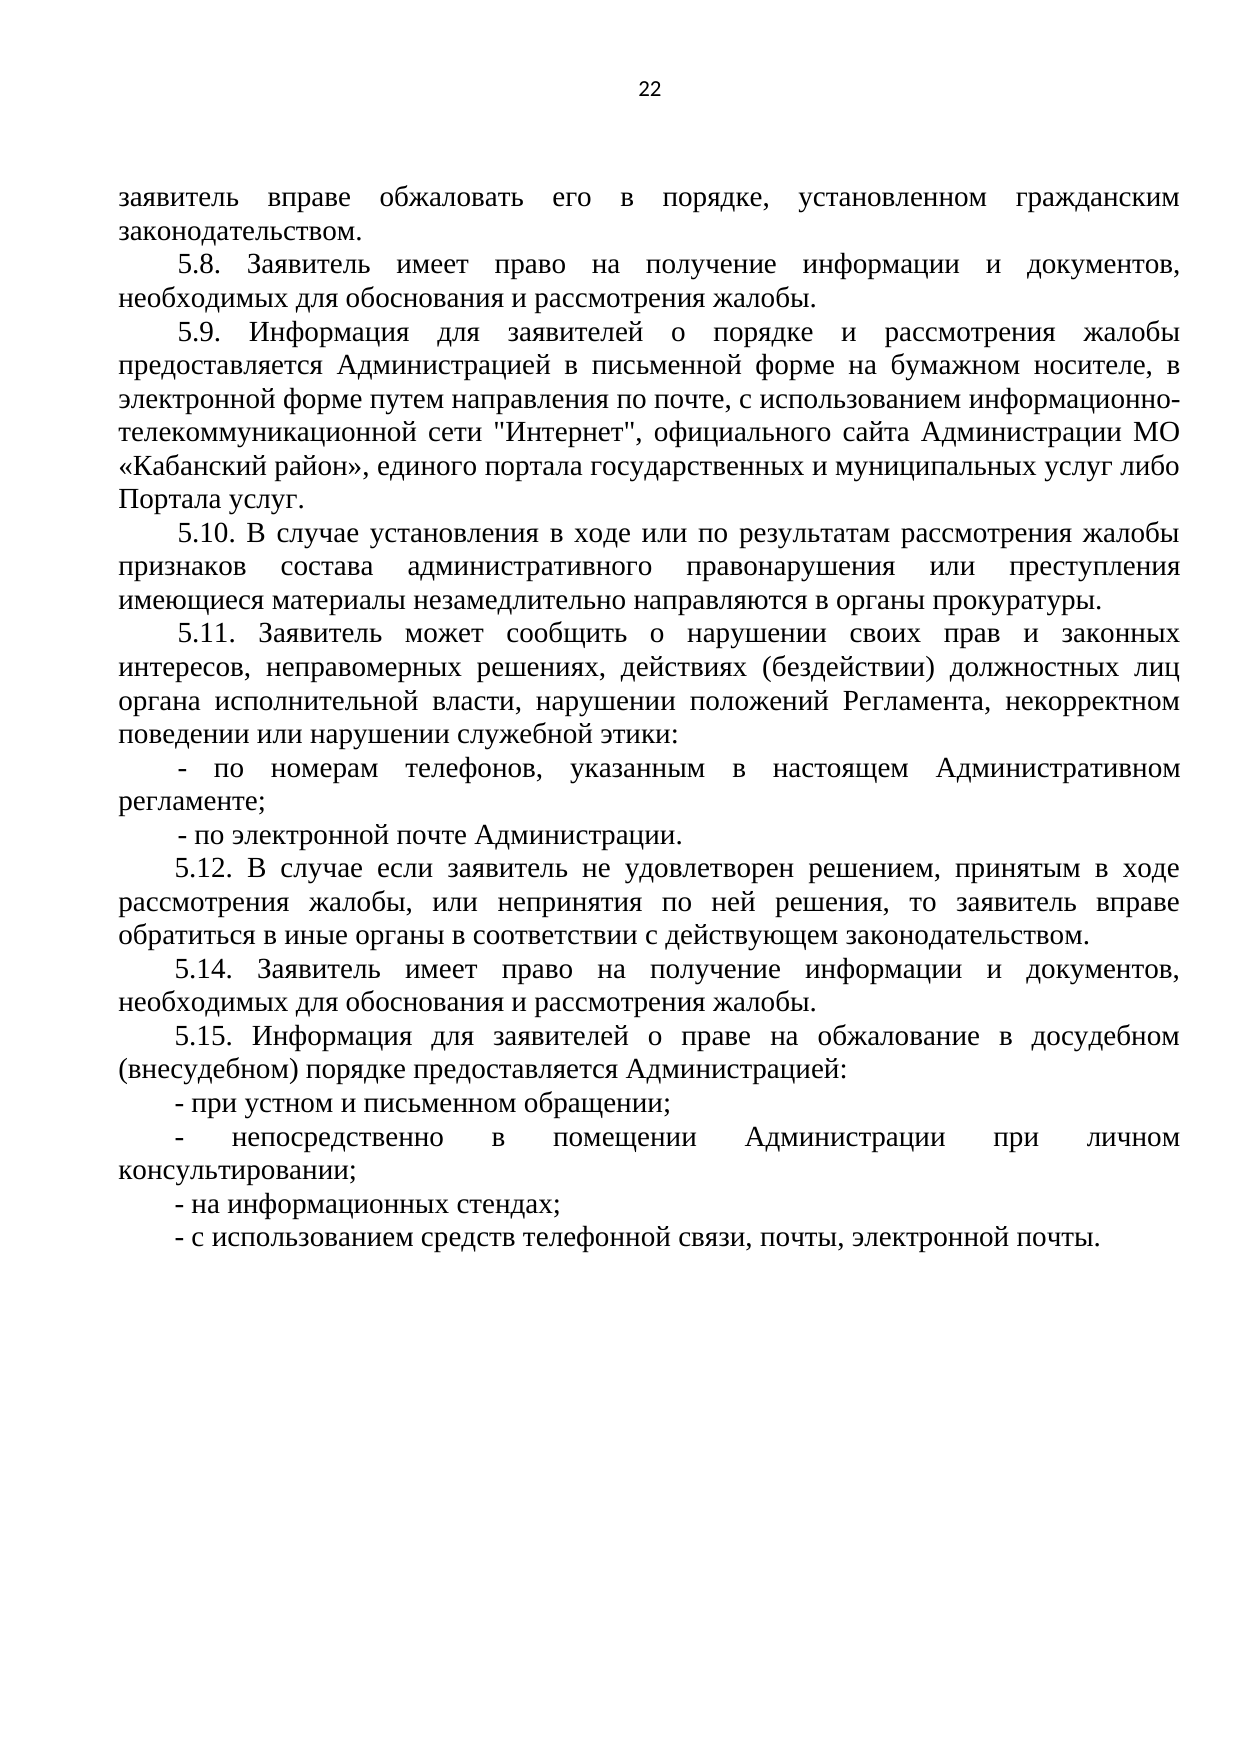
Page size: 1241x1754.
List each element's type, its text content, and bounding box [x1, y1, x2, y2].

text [118, 179, 1181, 247]
text - при устном и письменном обращении; [118, 1085, 1181, 1119]
text - на информационных стендах; [118, 1186, 1181, 1219]
text 5.8. Заявитель имеет право на получение информации и документов, необходимых для обоснования и рассмотрения жалобы. [118, 247, 1181, 314]
text - непосредственно в помещении Администрации при личном консультировании; [118, 1119, 1181, 1186]
text 5.10. В случае установления в ходе или по результатам рассмотрения жалобы признаков состава административного правонарушения или преступления имеющиеся материалы незамедлительно направляются в органы прокуратуры. [118, 515, 1181, 616]
text 5.11. Заявитель может сообщить о нарушении своих прав и законных интересов, неправомерных решениях, действиях (бездействии) должностных лиц органа исполнительной власти, нарушении положений Регламента, некорректном поведении или нарушении служебной этики: [118, 616, 1181, 750]
text 5.14. Заявитель имеет право на получение информации и документов, необходимых для обоснования и рассмотрения жалобы. [118, 951, 1181, 1018]
text 5.15. Информация для заявителей о праве на обжалование в досудебном (внесудебном) порядке предоставляется Администрацией: [118, 1018, 1181, 1085]
text 5.9. Информация для заявителей о порядке и рассмотрения жалобы предоставляется Администрацией в письменной форме на бумажном носителе, в электронной форме путем направления по почте, с использованием информационно-телекоммуникационной сети "Интернет", официального сайта Администрации МО «Кабанский район», единого портала государственных и муниципальных услуг либо Портала услуг. [118, 314, 1181, 515]
text 5.12. В случае если заявитель не удовлетворен решением, принятым в ходе рассмотрения жалобы, или непринятия по ней решения, то заявитель вправе обратиться в иные органы в соответствии с действующем законодательством. [118, 850, 1181, 951]
text - по номерам телефонов, указанным в настоящем Административном регламенте; [118, 750, 1181, 817]
text - по электронной почте Администрации. [118, 817, 1181, 850]
text - с использованием средств телефонной связи, почты, электронной почты. [118, 1219, 1181, 1253]
